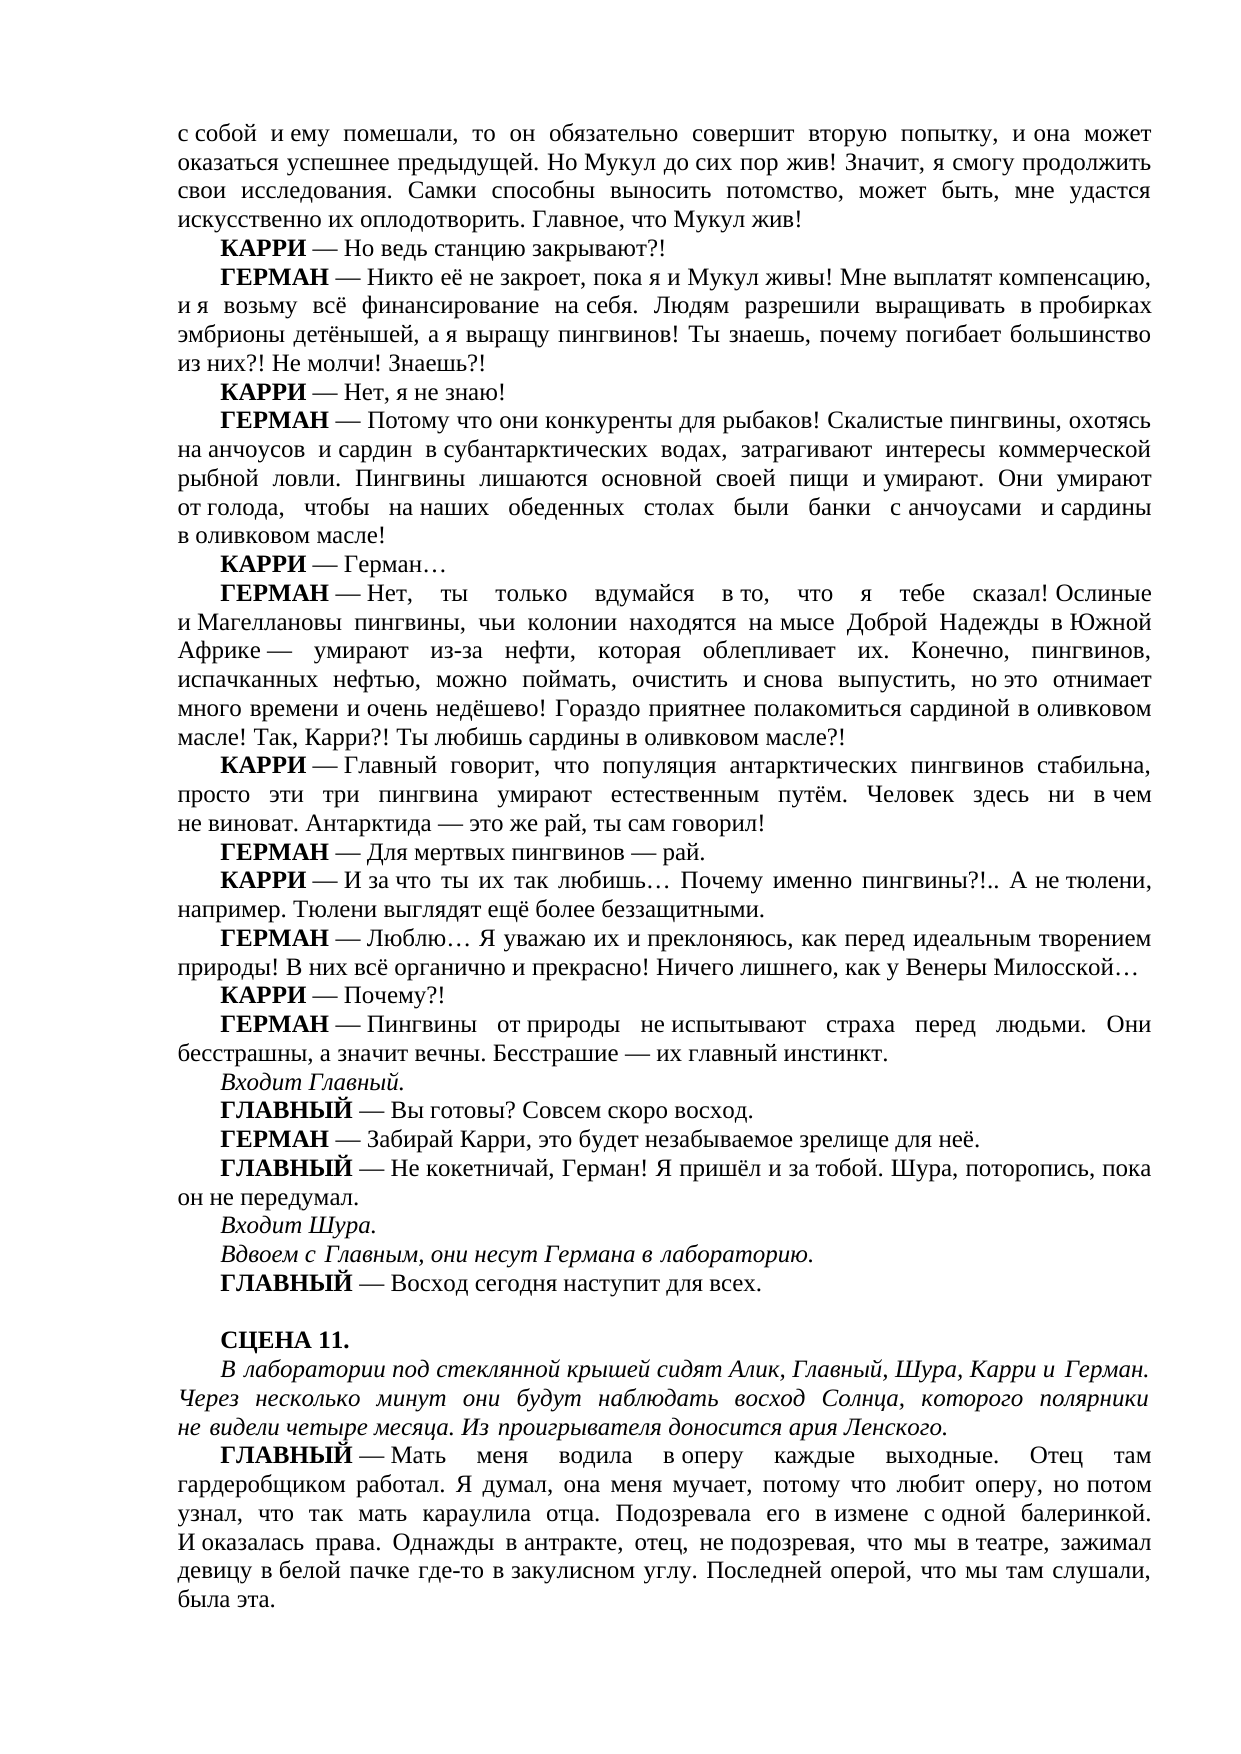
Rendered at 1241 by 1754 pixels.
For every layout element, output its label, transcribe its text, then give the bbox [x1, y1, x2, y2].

text КАРРИ — Герман… [177, 549, 1152, 578]
text КАРРИ — Почему?! [177, 981, 1152, 1009]
text Вдвоем с Главным, они несут Германа в лабораторию. [177, 1239, 1152, 1268]
text СЦЕНА 11. [177, 1326, 1152, 1354]
text Входит Шура. [177, 1211, 1152, 1239]
text ГЛАВНЫЙ — Вы готовы? Совсем скоро восход. [177, 1096, 1152, 1124]
text ГЕРМАН — Для мертвых пингвинов — рай. [177, 837, 1152, 866]
text КАРРИ — Нет, я не знаю! [177, 377, 1152, 406]
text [177, 118, 1152, 233]
text ГЕРМАН — Никто её не закроет, пока я и Мукул живы! Мне выплатят компенсацию, и я возьму всё финансирование на себя. Людям разрешили выращивать в пробирках эмбрионы детёнышей, а я выращу пингвинов! Ты знаешь, почему погибает большинство из них?! Не молчи! Знаешь?! [177, 262, 1152, 377]
text ГЕРМАН — Люблю… Я уважаю их и преклоняюсь, как перед идеальным творением природы! В них всё органично и прекрасно! Ничего лишнего, как у Венеры Милосской… [177, 923, 1152, 981]
text В лаборатории под стеклянной крышей сидят Алик, Главный, Шура, Карри и Герман. Через несколько минут они будут наблюдать восход Солнца, которого полярники не видели четыре месяца. Из проигрывателя доносится ария Ленского. [177, 1354, 1152, 1441]
text ГЕРМАН — Пингвины от природы не испытывают страха перед людьми. Они бесстрашны, а значит вечны. Бесстрашие — их главный инстинкт. [177, 1009, 1152, 1067]
text КАРРИ — Главный говорит, что популяция антарктических пингвинов стабильна, просто эти три пингвина умирают естественным путём. Человек здесь ни в чем не виноват. Антарктида — это же рай, ты сам говорил! [177, 751, 1152, 837]
text ГЕРМАН — Нет, ты только вдумайся в то, что я тебе сказал! Ослиные и Магеллановы пингвины, чьи колонии находятся на мысе Доброй Надежды в Южной Африке — умирают из-за нефти, которая облепливает их. Конечно, пингвинов, испачканных нефтью, можно поймать, очистить и снова выпустить, но это отнимает много времени и очень недёшево! Гораздо приятнее полакомиться сардиной в оливковом масле! Так, Карри?! Ты любишь сардины в оливковом масле?! [177, 578, 1152, 751]
text КАРРИ — Но ведь станцию закрывают?! [177, 233, 1152, 262]
text ГЛАВНЫЙ — Не кокетничай, Герман! Я пришёл и за тобой. Шура, поторопись, пока он не передумал. [177, 1153, 1152, 1211]
text Входит Главный. [177, 1067, 1152, 1096]
text КАРРИ — И за что ты их так любишь… Почему именно пингвины?!.. А не тюлени, например. Тюлени выглядят ещё более беззащитными. [177, 866, 1152, 923]
text ГЛАВНЫЙ — Восход сегодня наступит для всех. [177, 1268, 1152, 1297]
text ГЕРМАН — Забирай Карри, это будет незабываемое зрелище для неё. [177, 1124, 1152, 1153]
text ГЕРМАН — Потому что они конкуренты для рыбаков! Скалистые пингвины, охотясь на анчоусов и сардин в субантарктических водах, затрагивают интересы коммерческой рыбной ловли. Пингвины лишаются основной своей пищи и умирают. Они умирают от голода, чтобы на наших обеденных столах были банки с анчоусами и сардины в оливковом масле! [177, 406, 1152, 549]
text ГЛАВНЫЙ — Мать меня водила в оперу каждые выходные. Отец там гардеробщиком работал. Я думал, она меня мучает, потому что любит оперу, но потом узнал, что так мать караулила отца. Подозревала его в измене с одной балеринкой. И оказалась права. Однажды в антракте, отец, не подозревая, что мы в театре, зажимал девицу в белой пачке где-то в закулисном углу. Последней оперой, что мы там слушали, была эта. [177, 1441, 1152, 1613]
